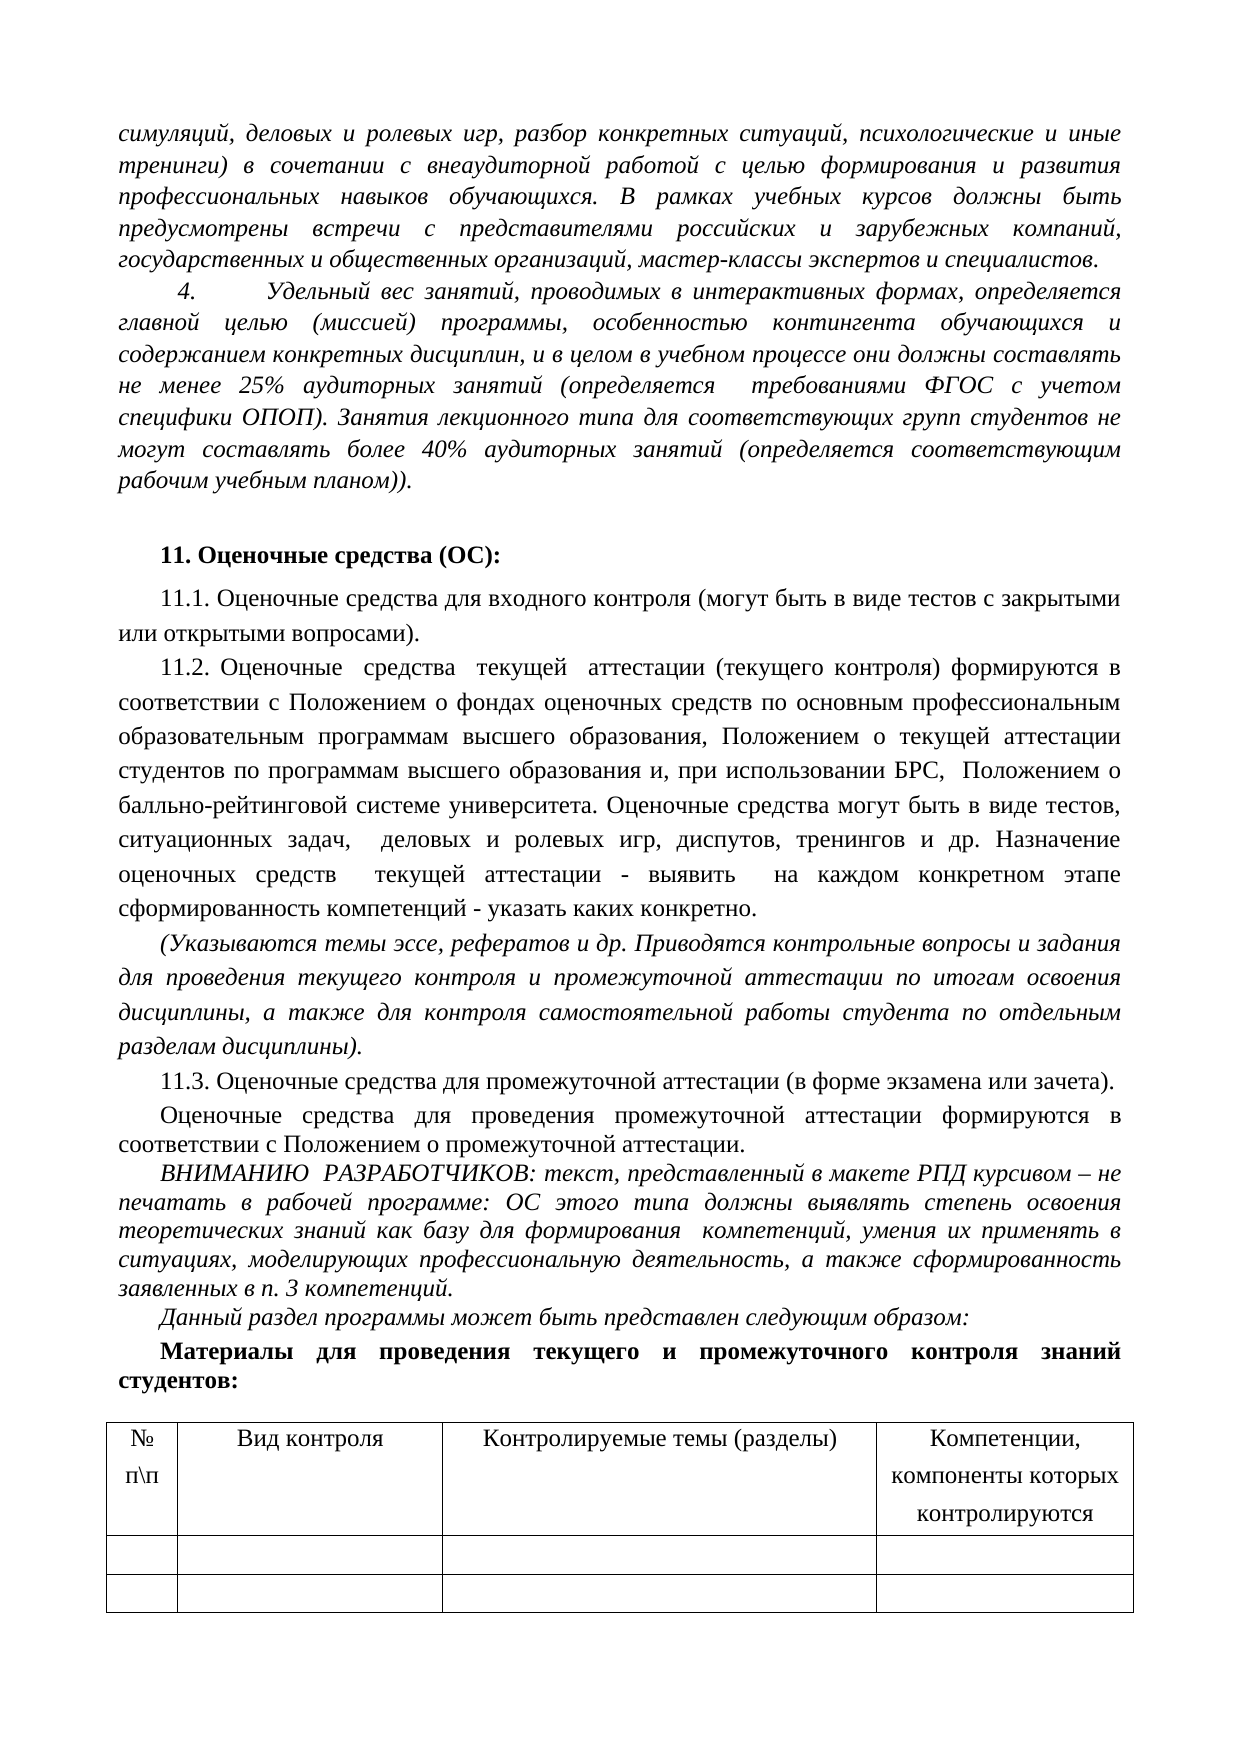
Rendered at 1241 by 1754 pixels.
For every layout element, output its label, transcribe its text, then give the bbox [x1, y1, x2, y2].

table_cell [443, 1575, 876, 1612]
text 11. Оценочные средства (ОС): [118, 540, 1122, 569]
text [118, 118, 1122, 273]
text Материалы для проведения текущего и промежуточного контроля знаний студентов: [118, 1336, 1122, 1393]
table_cell [178, 1575, 442, 1612]
text 11.2. Оценочные средства текущей аттестации (текущего контроля) формируются в соответствии с Положением о фондах оценочных средств по основным профессиональным образовательным программам высшего образования, Положением о текущей аттестации студентов по программам высшего образования и, при использовании БРС, Положением о балльно-рейтинговой системе университета. Оценочные средства могут быть в виде тестов, ситуационных задач, деловых и ролевых игр, диспутов, тренингов и др. Назначение оценочных средств текущей аттестации - выявить на каждом конкретном этапе сформированность компетенций - указать каких конкретно. [118, 652, 1122, 922]
text (Указываются темы эссе, рефератов и др. Приводятся контрольные вопросы и задания для проведения текущего контроля и промежуточной аттестации по итогам освоения дисциплины, а также для контроля самостоятельной работы студента по отдельным разделам дисциплины). [118, 928, 1122, 1060]
table_cell [178, 1536, 442, 1573]
text Данный раздел программы может быть представлен следующим образом: [118, 1302, 1122, 1330]
table_cell [877, 1536, 1133, 1573]
table_cell [443, 1536, 876, 1573]
table_cell [877, 1575, 1133, 1612]
table_header Компетенции, компоненты которых контролируются [877, 1423, 1133, 1535]
text 11.1. Оценочные средства для входного контроля (могут быть в виде тестов с закрытыми или открытыми вопросами). [118, 583, 1122, 646]
table_cell [107, 1536, 177, 1573]
table_header Контролируемые темы (разделы) [443, 1423, 876, 1535]
text Удельный вес занятий, проводимых в интерактивных формах, определяется главной целью (миссией) программы, особенностью контингента обучающихся и содержанием конкретных дисциплин, и в целом в учебном процессе они должны составлять не менее 25% аудиторных занятий (определяется требованиями ФГОС с учетом специфики ОПОП). Занятия лекционного типа для соответствующих групп студентов не могут составлять более 40% аудиторных занятий (определяется соответствующим рабочим учебным планом)). [118, 276, 1122, 494]
table_header № п\п [107, 1423, 177, 1535]
text Оценочные средства для проведения промежуточной аттестации формируются в соответствии с Положением о промежуточной аттестации. [118, 1100, 1122, 1158]
text 11.3. Оценочные средства для промежуточной аттестации (в форме экзамена или зачета). [118, 1066, 1122, 1094]
text ВНИМАНИЮ РАЗРАБОТЧИКОВ: текст, представленный в макете РПД курсивом – не печатать в рабочей программе: ОС этого типа должны выявлять степень освоения теоретических знаний как базу для формирования компетенций, умения их применять в ситуациях, моделирующих профессиональную деятельность, а также сформированность заявленных в п. 3 компетенций. [118, 1158, 1122, 1302]
table_header Вид контроля [178, 1423, 442, 1535]
table_cell [107, 1575, 177, 1612]
